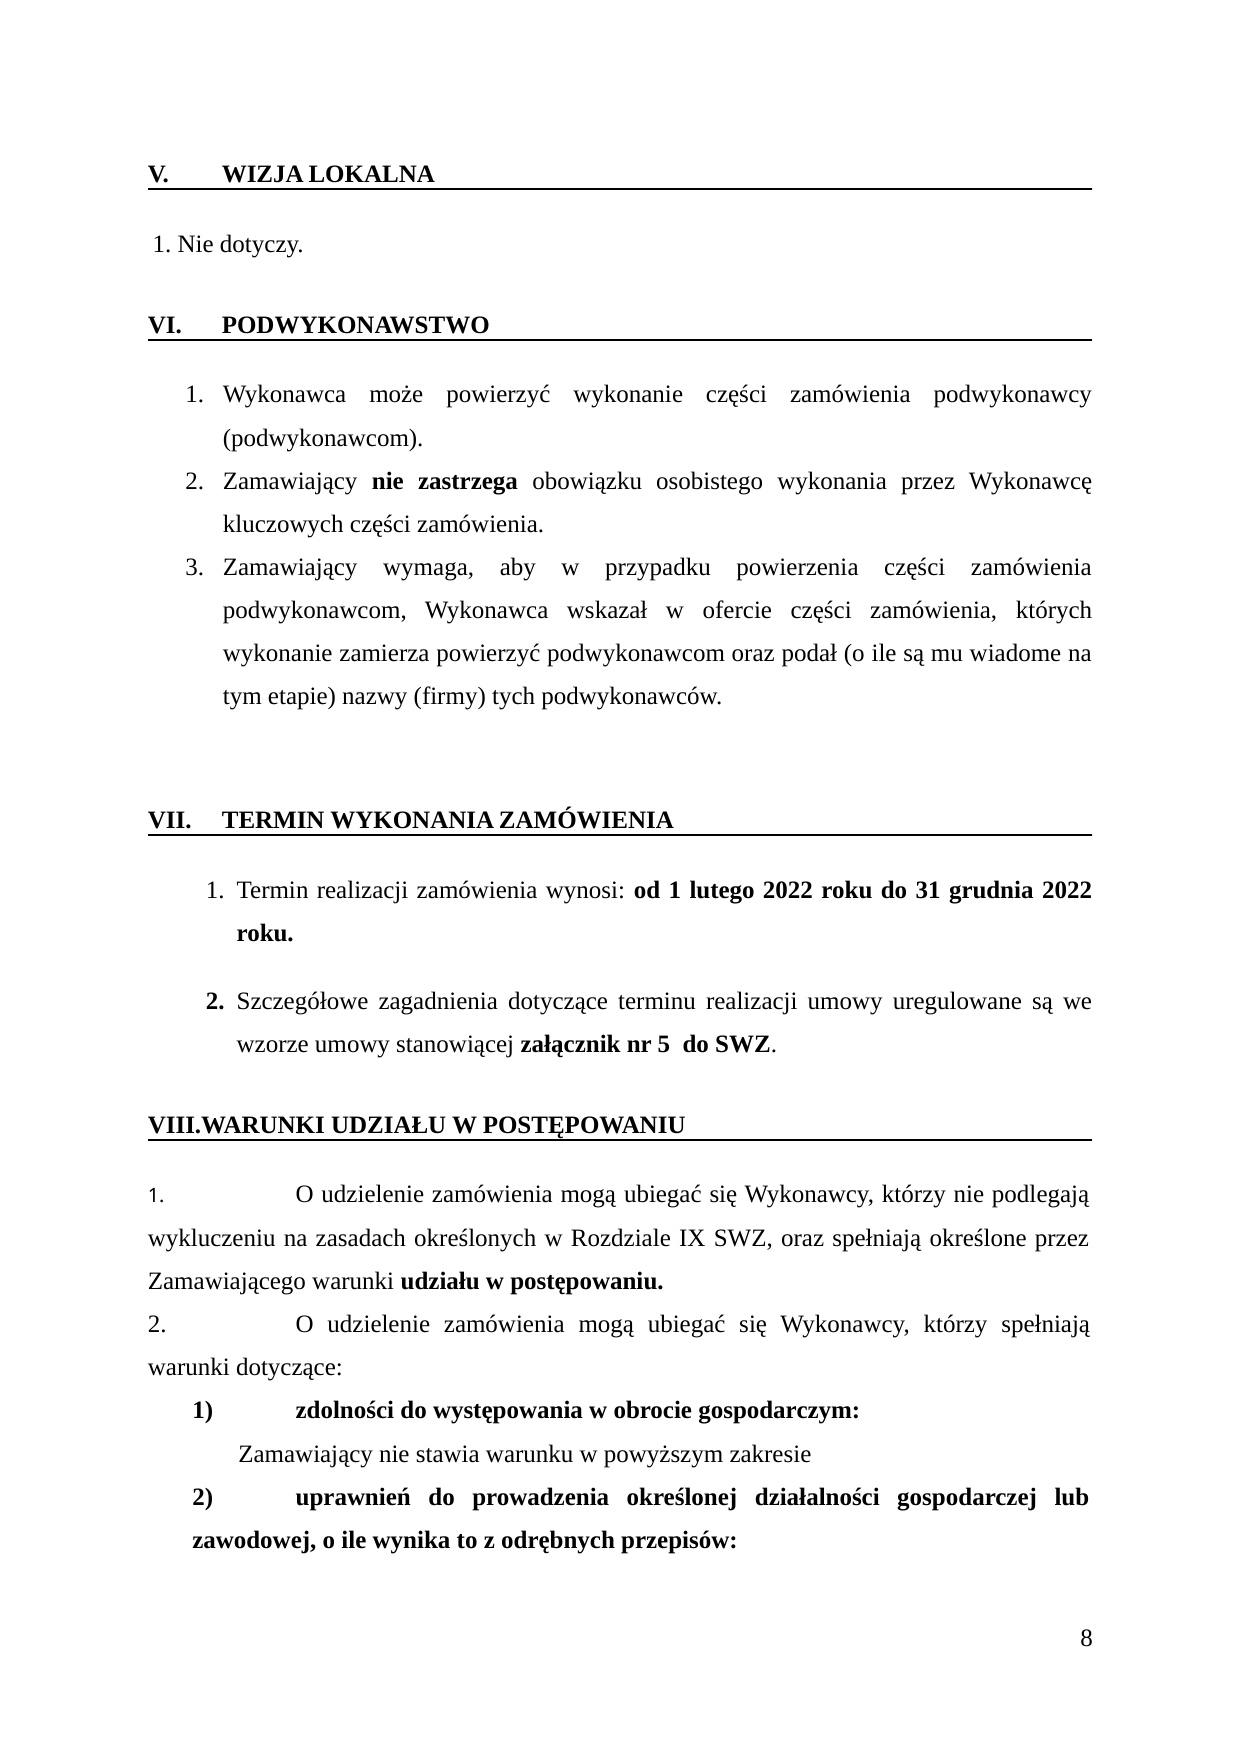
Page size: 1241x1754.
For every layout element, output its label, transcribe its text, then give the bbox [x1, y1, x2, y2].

text 2. Szczegółowe zagadnienia dotyczące terminu realizacji umowy uregulowane są we wzorze umowy stanowiącej załącznik nr 5 do SWZ. [206, 986, 1092, 1058]
list O udzielenie zamówienia mogą ubiegać się Wykonawcy, którzy spełniają warunki dotyczące: [148, 1309, 1090, 1381]
list Wykonawca może powierzyć wykonanie części zamówienia podwykonawcy (podwykonawcom). [185, 379, 1092, 451]
text VI. PODWYKONAWSTWO [148, 310, 1092, 339]
text Zamawiający nie stawia warunku w powyższym zakresie [238, 1439, 1090, 1467]
list Zamawiający wymaga, aby w przypadku powierzenia części zamówienia podwykonawcom, Wykonawca wskazał w ofercie części zamówienia, których wykonanie zamierza powierzyć podwykonawcom oraz podał (o ile są mu wiadome na tym etapie) nazwy (firmy) tych podwykonawców. [185, 552, 1092, 710]
text VIII.WARUNKI UDZIAŁU W POSTĘPOWANIU [148, 1110, 1092, 1139]
list V. WIZJA LOKALNA [148, 159, 1092, 188]
list Zamawiający nie zastrzega obowiązku osobistego wykonania przez Wykonawcę kluczowych części zamówienia. [185, 466, 1092, 538]
text VII. TERMIN WYKONANIA ZAMÓWIENIA [148, 805, 1092, 834]
list O udzielenie zamówienia mogą ubiegać się Wykonawcy, którzy nie podlegają wykluczeniu na zasadach określonych w Rozdziale IX SWZ, oraz spełniają określone przez Zamawiającego warunki udziału w postępowaniu. [148, 1179, 1090, 1295]
text 1. Termin realizacji zamówienia wynosi: od 1 lutego 2022 roku do 31 grudnia 2022 roku. [206, 875, 1092, 947]
list uprawnień do prowadzenia określonej działalności gospodarczej lub zawodowej, o ile wynika to z odrębnych przepisów: [192, 1482, 1090, 1554]
list zdolności do występowania w obrocie gospodarczym: [192, 1396, 1090, 1424]
text 1. Nie dotyczy. [152, 229, 1092, 258]
